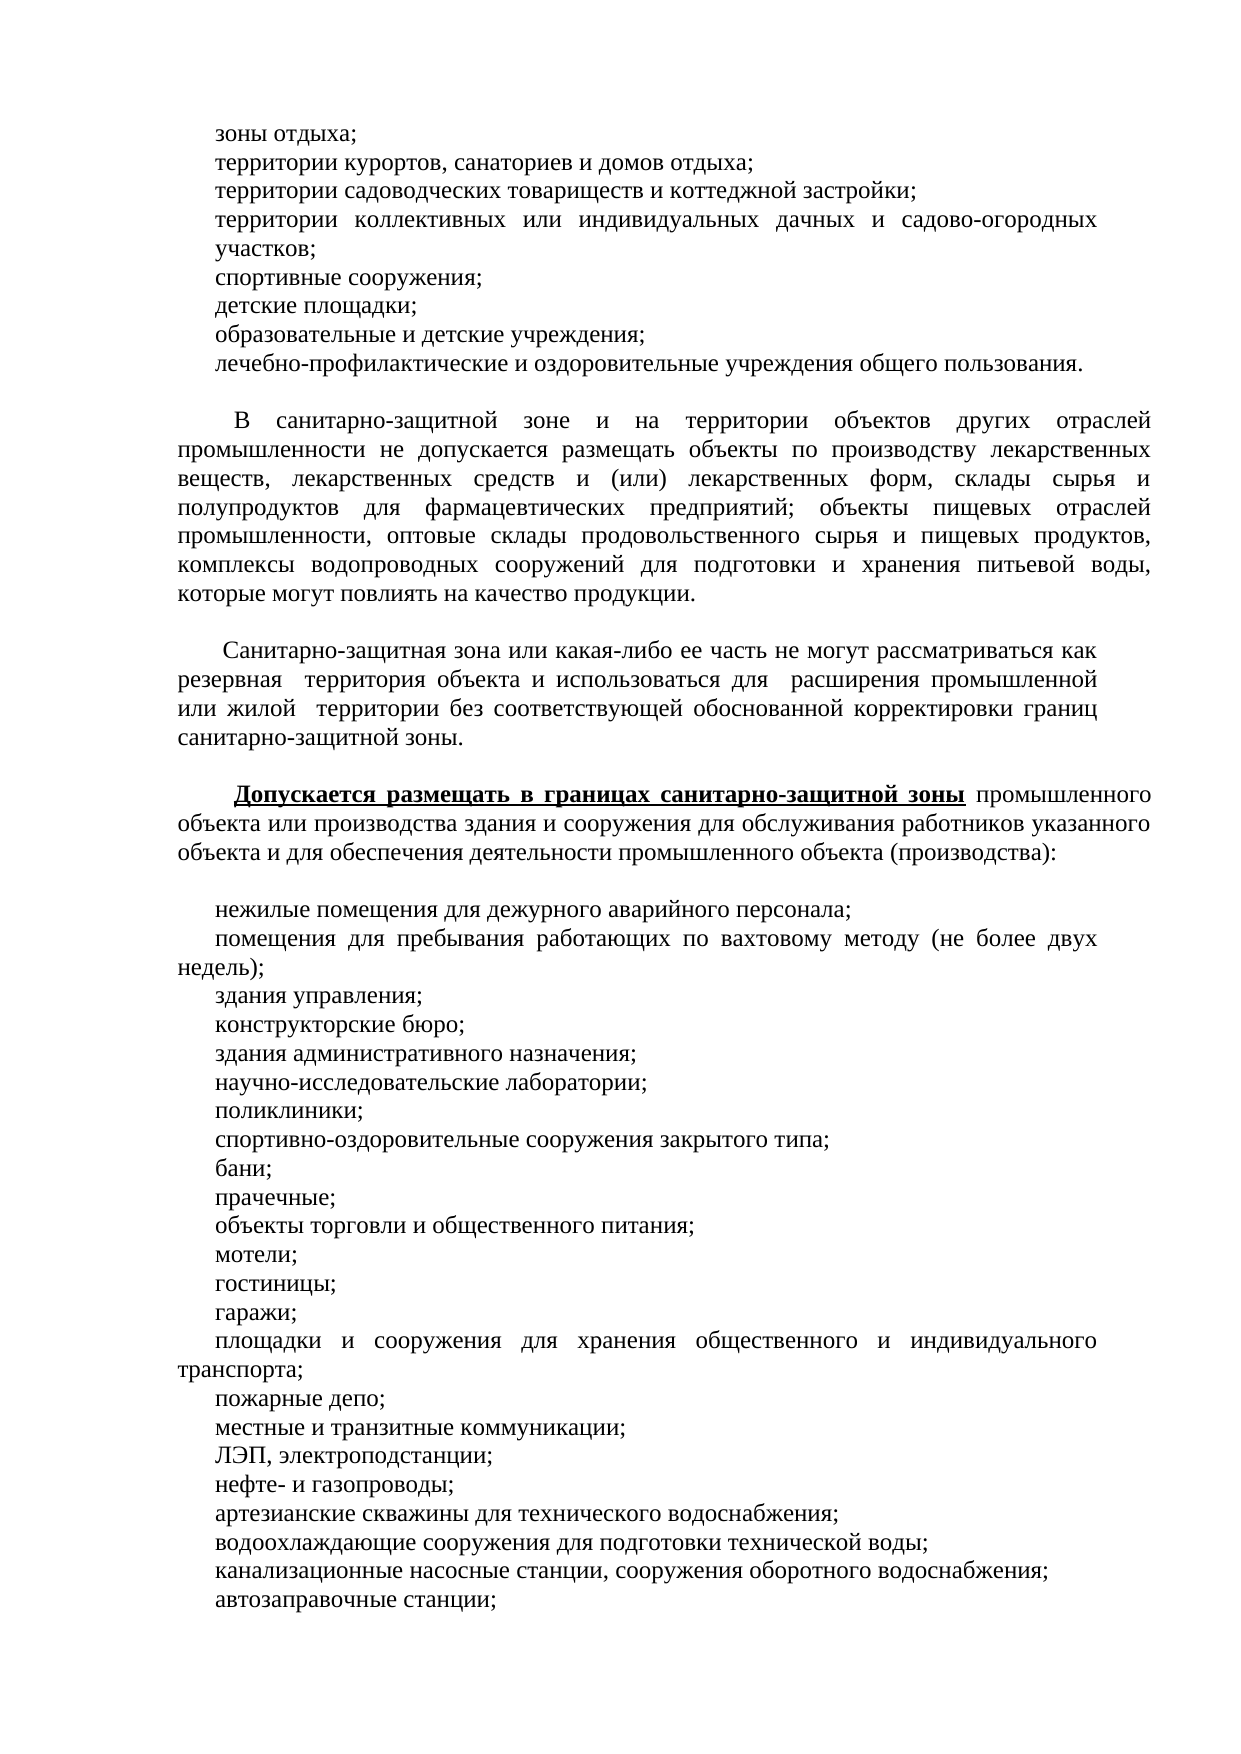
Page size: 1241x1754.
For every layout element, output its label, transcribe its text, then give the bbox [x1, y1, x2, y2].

text Допускается размещать в границах санитарно-защитной зоны промышленного объекта или производства здания и сооружения для обслуживания работников указанного объекта и для обеспечения деятельности промышленного объекта (производства): [177, 779, 1152, 866]
text бани; [177, 1153, 1098, 1182]
text местные и транзитные коммуникации; [177, 1412, 1098, 1441]
text территории курортов, санаториев и домов отдыха; [215, 147, 1098, 176]
text детские площадки; [215, 291, 1098, 319]
text территории садоводческих товариществ и коттеджной застройки; [215, 176, 1098, 204]
text спортивные сооружения; [215, 262, 1098, 291]
text мотели; [177, 1239, 1098, 1268]
text канализационные насосные станции, сооружения оборотного водоснабжения; [177, 1556, 1098, 1584]
text нежилые помещения для дежурного аварийного персонала; [177, 894, 1098, 923]
text помещения для пребывания работающих по вахтовому методу (не более двух недель); [177, 923, 1098, 981]
text объекты торговли и общественного питания; [177, 1211, 1098, 1239]
text Санитарно-защитная зона или какая-либо ее часть не могут рассматриваться как резервная территория объекта и использоваться для расширения промышленной или жилой территории без соответствующей обоснованной корректировки границ санитарно-защитной зоны. [177, 636, 1098, 751]
text конструкторские бюро; [177, 1009, 1098, 1038]
text образовательные и детские учреждения; [215, 319, 1098, 348]
text водоохлаждающие сооружения для подготовки технической воды; [177, 1527, 1098, 1556]
text автозаправочные станции; [177, 1584, 1098, 1613]
text спортивно-оздоровительные сооружения закрытого типа; [177, 1124, 1098, 1153]
text ЛЭП, электроподстанции; [177, 1441, 1098, 1469]
text площадки и сооружения для хранения общественного и индивидуального транспорта; [177, 1326, 1098, 1383]
text В санитарно-защитной зоне и на территории объектов других отраслей промышленности не допускается размещать объекты по производству лекарственных веществ, лекарственных средств и (или) лекарственных форм, склады сырья и полупродуктов для фармацевтических предприятий; объекты пищевых отраслей промышленности, оптовые склады продовольственного сырья и пищевых продуктов, комплексы водопроводных сооружений для подготовки и хранения питьевой воды, которые могут повлиять на качество продукции. [177, 406, 1152, 607]
text прачечные; [177, 1182, 1098, 1211]
text территории коллективных или индивидуальных дачных и садово-огородных участков; [215, 204, 1098, 262]
text поликлиники; [177, 1096, 1098, 1124]
text пожарные депо; [177, 1383, 1098, 1412]
text лечебно-профилактические и оздоровительные учреждения общего пользования. [215, 348, 1098, 377]
text артезианские скважины для технического водоснабжения; [177, 1498, 1098, 1527]
text научно-исследовательские лаборатории; [177, 1067, 1098, 1096]
text гостиницы; [177, 1268, 1098, 1297]
text здания административного назначения; [177, 1038, 1098, 1067]
text зоны отдыха; [215, 118, 1098, 147]
text гаражи; [177, 1297, 1098, 1326]
text нефте- и газопроводы; [177, 1469, 1098, 1498]
text здания управления; [177, 981, 1098, 1009]
